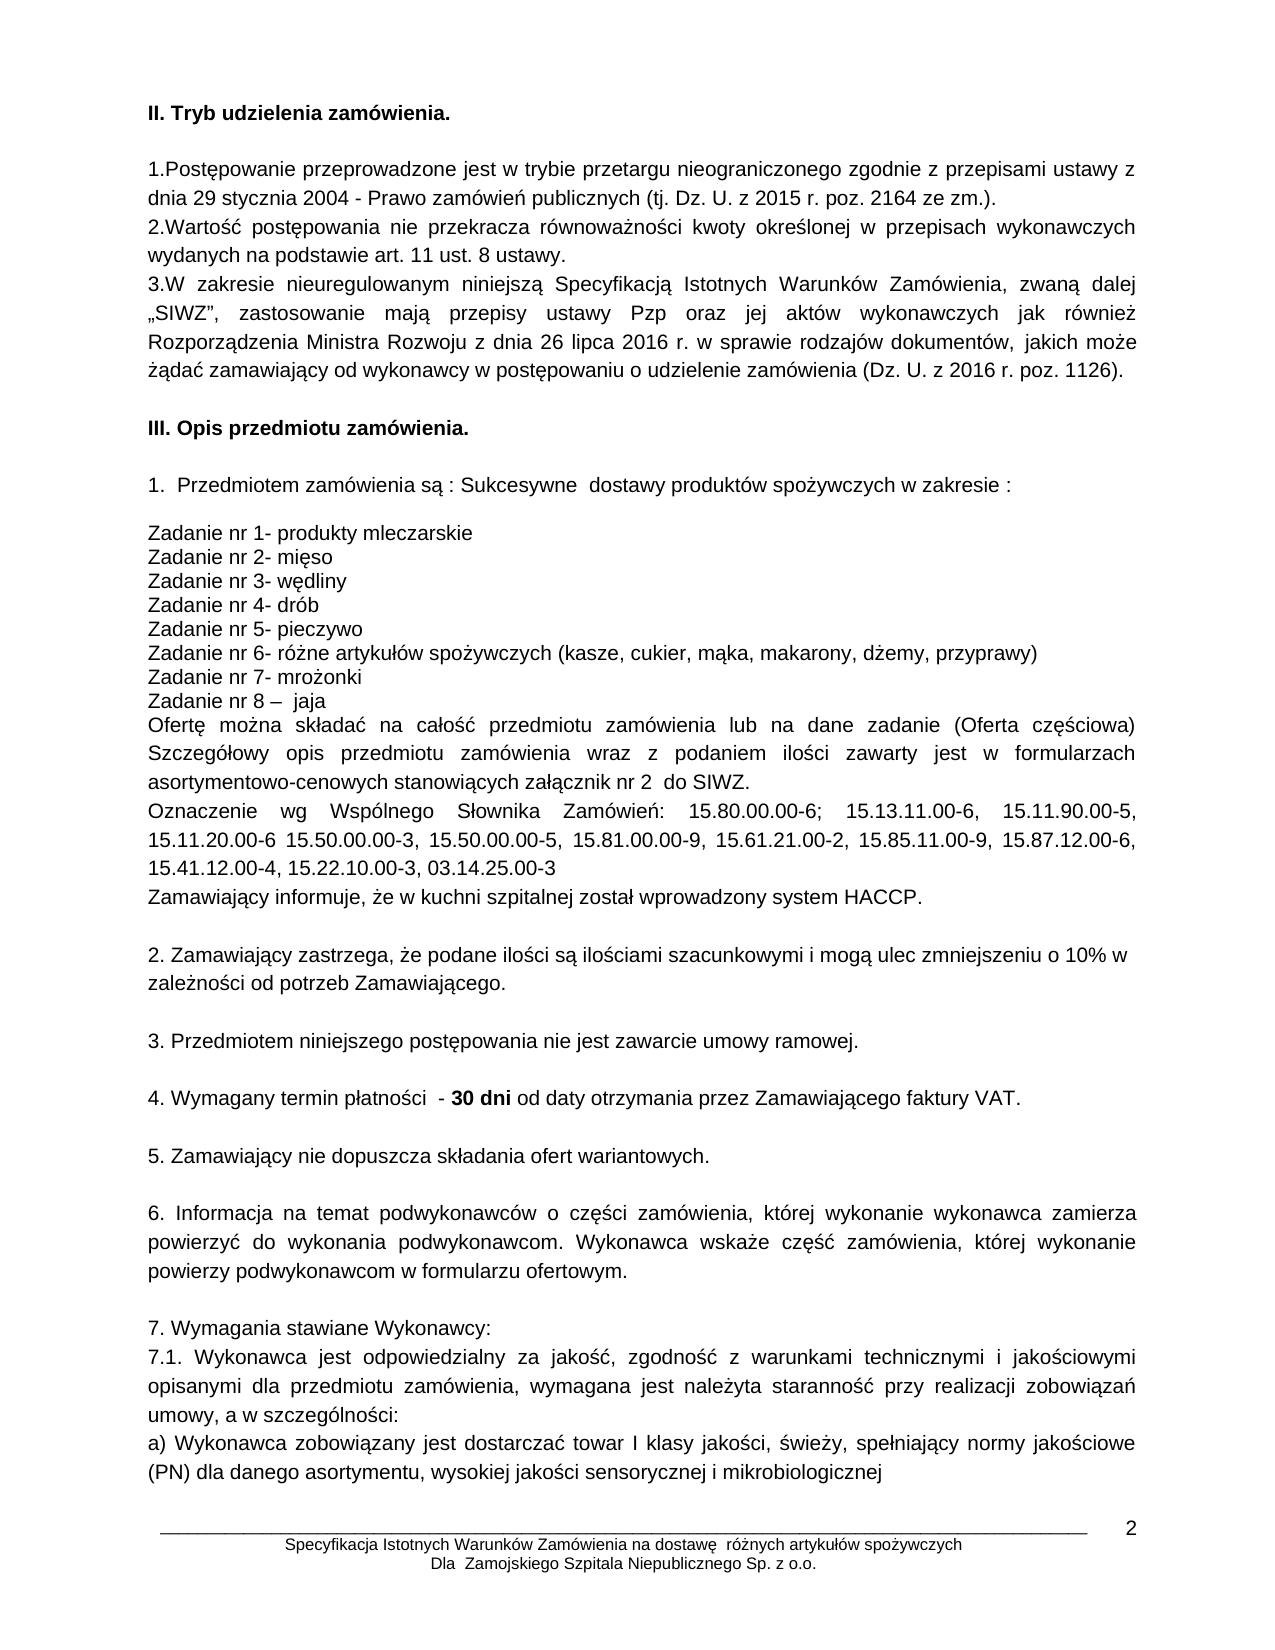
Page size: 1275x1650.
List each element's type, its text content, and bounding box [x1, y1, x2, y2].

text Zadanie nr 3- wędliny [148, 569, 1137, 593]
text Zadanie nr 7- mrożonki [148, 664, 1137, 688]
text Zadanie nr 5- pieczywo [148, 617, 1137, 641]
text 4. Wymagany termin płatności - 30 dni od daty otrzymania przez Zamawiającego faktury VAT. [148, 1086, 1137, 1110]
text Oznaczenie wg Wspólnego Słownika Zamówień: 15.80.00.00-6; 15.13.11.00-6, 15.11.90.00-5, 15.11.20.00-6 15.50.00.00-3, 15.50.00.00-5, 15.81.00.00-9, 15.61.21.00-2, 15.85.11.00-9, 15.87.12.00-6, 15.41.12.00-4, 15.22.10.00-3, 03.14.25.00-3 [148, 799, 1137, 880]
text Zadanie nr 8 – jaja [148, 688, 1137, 712]
text Zadanie nr 2- mięso [148, 545, 1137, 569]
text 6. Informacja na temat podwykonawców o części zamówienia, której wykonanie wykonawca zamierza powierzyć do wykonania podwykonawcom. Wykonawca wskaże część zamówienia, której wykonanie powierzy podwykonawcom w formularzu ofertowym. [148, 1201, 1137, 1283]
text 7.1. Wykonawca jest odpowiedzialny za jakość, zgodność z warunkami technicznymi i jakościowymi opisanymi dla przedmiotu zamówienia, wymagana jest należyta staranność przy realizacji zobowiązań umowy, a w szczególności: [148, 1345, 1137, 1426]
text Zadanie nr 1- produkty mleczarskie [148, 521, 1137, 545]
text Zadanie nr 4- drób [148, 593, 1137, 617]
text Ofertę można składać na całość przedmiotu zamówienia lub na dane zadanie (Oferta częściowa) Szczegółowy opis przedmiotu zamówienia wraz z podaniem ilości zawarty jest w formularzach asortymentowo-cenowych stanowiących załącznik nr 2 do SIWZ. [148, 712, 1137, 794]
text II. Tryb udzielenia zamówienia. [148, 100, 1137, 124]
text a) Wykonawca zobowiązany jest dostarczać towar I klasy jakości, świeży, spełniający normy jakościowe (PN) dla danego asortymentu, wysokiej jakości sensorycznej i mikrobiologicznej [148, 1431, 1137, 1484]
text 3.W zakresie nieuregulowanym niniejszą Specyfikacją Istotnych Warunków Zamówienia, zwaną dalej „SIWZ”, zastosowanie mają przepisy ustawy Pzp oraz jej aktów wykonawczych jak również Rozporządzenia Ministra Rozwoju z dnia 26 lipca 2016 r. w sprawie rodzajów dokumentów, jakich może żądać zamawiający od wykonawcy w postępowaniu o udzielenie zamówienia (Dz. U. z 2016 r. poz. 1126). [148, 272, 1137, 382]
text 2.Wartość postępowania nie przekracza równoważności kwoty określonej w przepisach wykonawczych wydanych na podstawie art. 11 ust. 8 ustawy. [148, 214, 1137, 267]
text 1. Przedmiotem zamówienia są : Sukcesywne dostawy produktów spożywczych w zakresie : [148, 473, 1137, 497]
text 3. Przedmiotem niniejszego postępowania nie jest zawarcie umowy ramowej. [148, 1029, 1137, 1053]
text III. Opis przedmiotu zamówienia. [148, 416, 1137, 440]
text Zamawiający informuje, że w kuchni szpitalnej został wprowadzony system HACCP. [148, 885, 1137, 909]
text 2. Zamawiający zastrzega, że podane ilości są ilościami szacunkowymi i mogą ulec zmniejszeniu o 10% w zależności od potrzeb Zamawiającego. [148, 942, 1137, 995]
text 5. Zamawiający nie dopuszcza składania ofert wariantowych. [148, 1144, 1137, 1168]
text Zadanie nr 6- różne artykułów spożywczych (kasze, cukier, mąka, makarony, dżemy, przyprawy) [148, 641, 1137, 664]
text 1.Postępowanie przeprowadzone jest w trybie przetargu nieograniczonego zgodnie z przepisami ustawy z dnia 29 stycznia 2004 - Prawo zamówień publicznych (tj. Dz. U. z 2015 r. poz. 2164 ze zm.). [148, 157, 1137, 210]
text 7. Wymagania stawiane Wykonawcy: [148, 1316, 1137, 1340]
